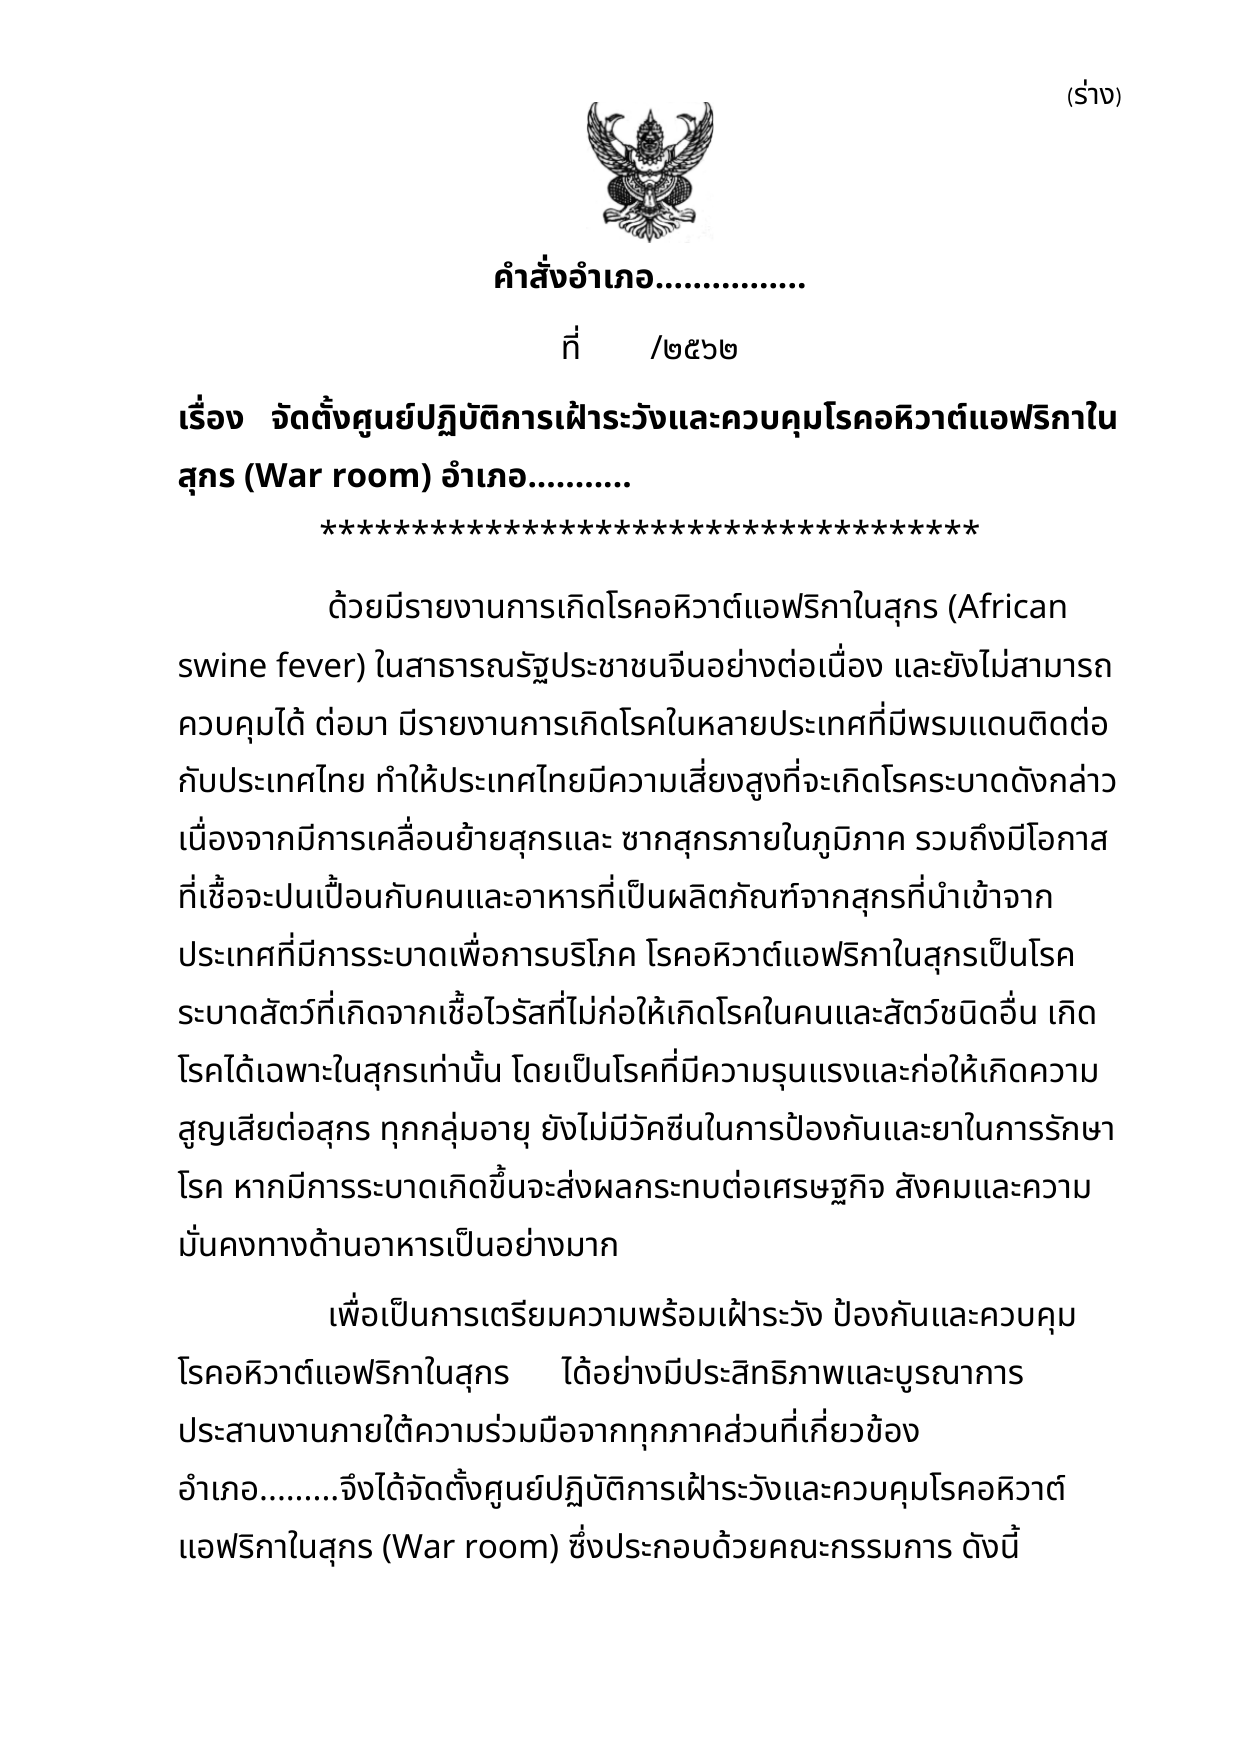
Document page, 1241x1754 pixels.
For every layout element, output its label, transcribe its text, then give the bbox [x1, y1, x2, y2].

text เรื่อง จัดตั้งศูนย์ปฏิบัติการเฝ้าระวังและควบคุมโรคอหิวาต์แอฟริกาในสุกร (War room) อำเภอ........... [177, 394, 1122, 503]
text คำสั่งอำเภอ................ [177, 253, 1122, 303]
picture [586, 102, 714, 243]
text ด้วยมีรายงานการเกิดโรคอหิวาต์แอฟริกาในสุกร (African swine fever) ในสาธารณรัฐประชาชนจีนอย่างต่อเนื่อง และยังไม่สามารถควบคุมได้ ต่อมา มีรายงานการเกิดโรคในหลายประเทศที่มีพรมแดนติดต่อกับประเทศไทย ทำให้ประเทศไทยมีความเสี่ยงสูงที่จะเกิดโรคระบาดดังกล่าว เนื่องจากมีการเคลื่อนย้ายสุกรและ ซากสุกรภายในภูมิภาค รวมถึงมีโอกาสที่เชื้อจะปนเปื้อนกับคนและอาหารที่เป็นผลิตภัณฑ์จากสุกรที่นำเข้าจากประเทศที่มีการระบาดเพื่อการบริโภค โรคอหิวาต์แอฟริกาในสุกรเป็นโรคระบาดสัตว์ที่เกิดจากเชื้อไวรัสที่ไม่ก่อให้เกิดโรคในคนและสัตว์ชนิดอื่น เกิดโรคได้เฉพาะในสุกรเท่านั้น โดยเป็นโรคที่มีความรุนแรงและก่อให้เกิดความสูญเสียต่อสุกร ทุกกลุ่มอายุ ยังไม่มีวัคซีนในการป้องกันและยาในการรักษาโรค หากมีการระบาดเกิดขึ้นจะส่งผลกระทบต่อเศรษฐกิจ สังคมและความมั่นคงทางด้านอาหารเป็นอย่างมาก [177, 583, 1122, 1271]
text ************************************ [177, 510, 1122, 556]
text ที่ /๒๕๖๒ [177, 323, 1122, 374]
text เพื่อเป็นการเตรียมความพร้อมเฝ้าระวัง ป้องกันและควบคุมโรคอหิวาต์แอฟริกาในสุกร ได้อย่างมีประสิทธิภาพและบูรณาการประสานงานภายใต้ความร่วมมือจากทุกภาคส่วนที่เกี่ยวข้อง อำเภอ.........จึงได้จัดตั้งศูนย์ปฏิบัติการเฝ้าระวังและควบคุมโรคอหิวาต์แอฟริกาในสุกร (War room) ซึ่งประกอบด้วยคณะกรรมการ ดังนี้ [177, 1291, 1122, 1574]
